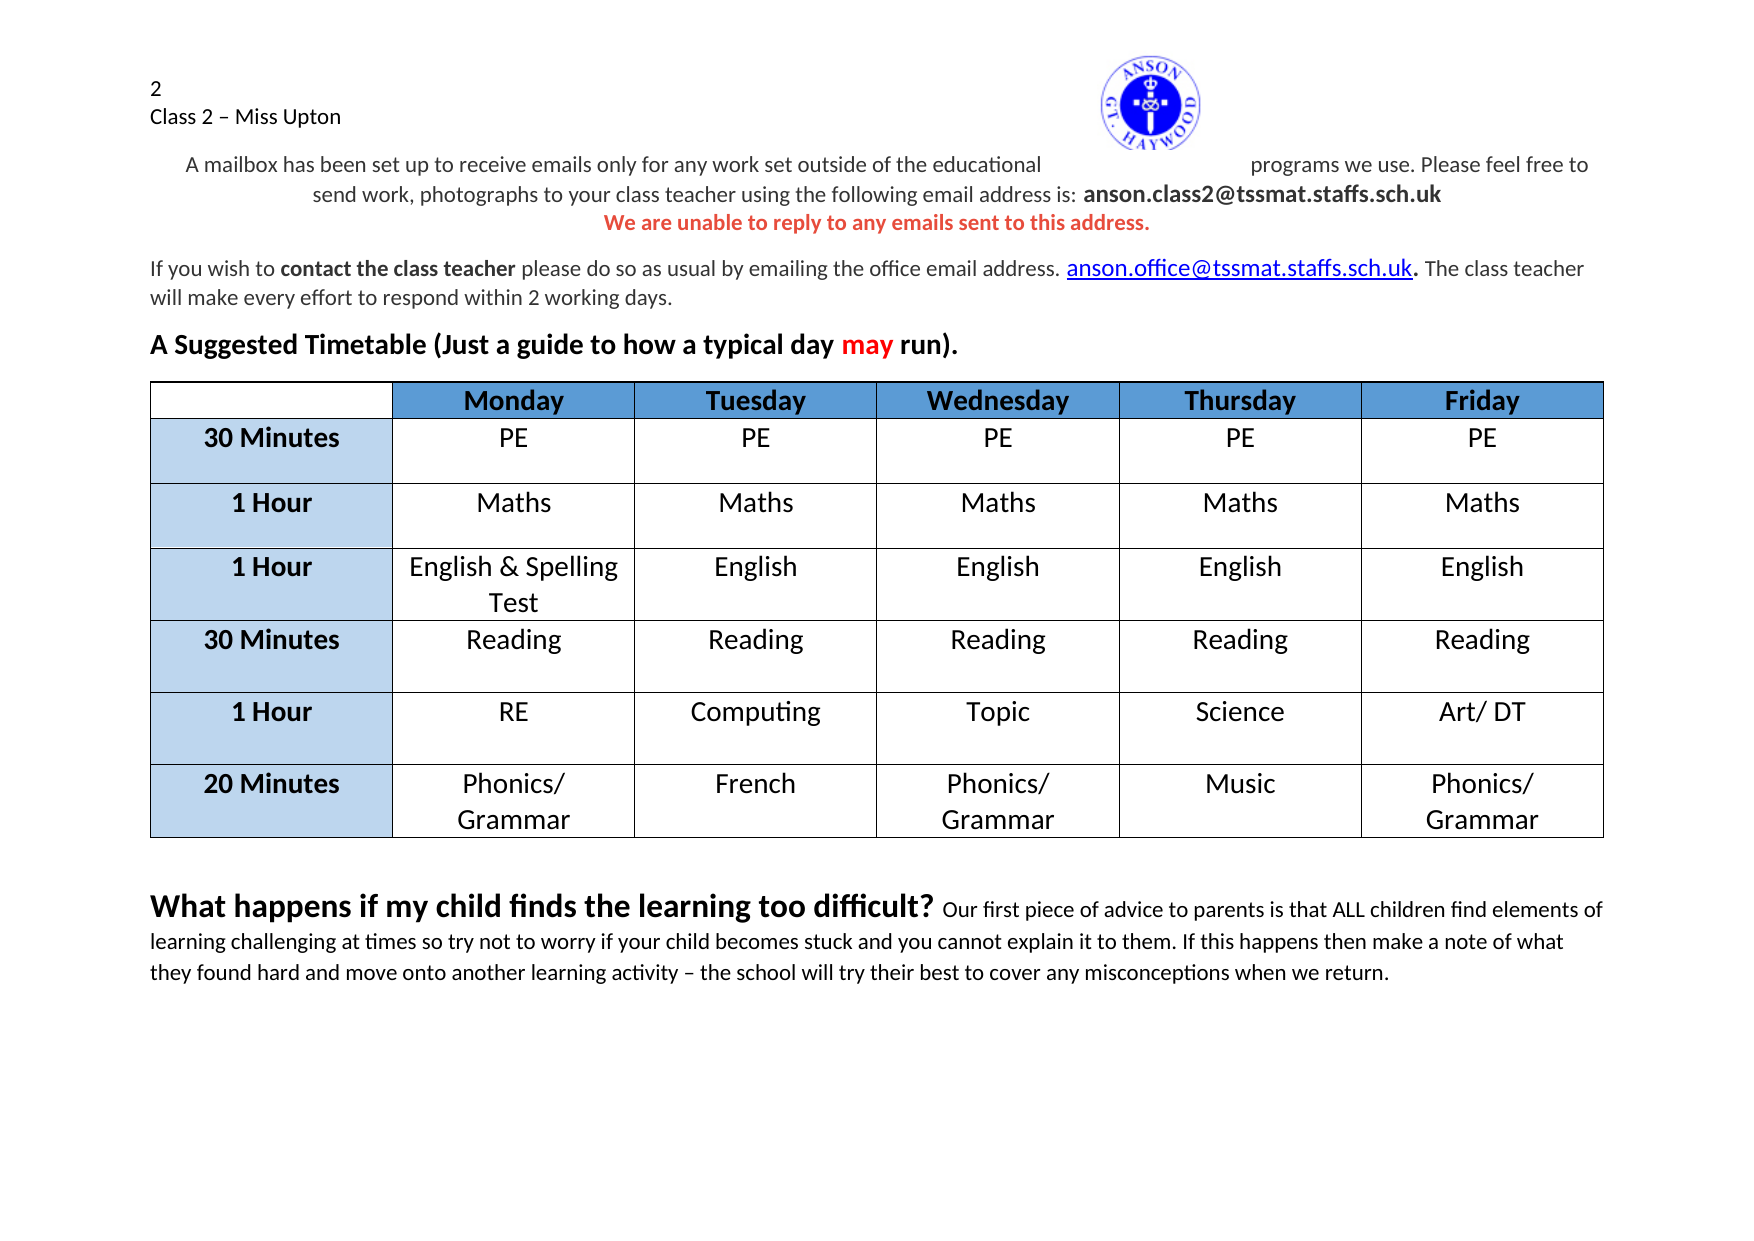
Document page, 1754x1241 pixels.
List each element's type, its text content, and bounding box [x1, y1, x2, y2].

table_header Tuesday [635, 383, 876, 418]
table_cell Maths [393, 484, 634, 547]
table_cell Reading [1362, 621, 1603, 692]
table_header Friday [1362, 383, 1603, 418]
table_cell English [1362, 549, 1603, 620]
table_cell 20 Minutes [151, 765, 392, 837]
table_cell Music [1120, 765, 1361, 837]
table_cell Reading [635, 621, 876, 692]
table_header Monday [393, 383, 634, 418]
table_cell Reading [877, 621, 1119, 692]
table_cell 30 Minutes [151, 621, 392, 692]
text What happens if my child finds the learning too difficult? Our first piece of advice to parents is that ALL children find elements of learning challenging at times so try not to worry if your child becomes stuck and you cannot explain it to them. If this happens then make a note of what they found hard and move onto another learning activity – the school will try their best to cover any misconceptions when we return. [150, 884, 1604, 1016]
table_cell Phonics/ Grammar [1362, 765, 1603, 837]
table_cell Computing [635, 693, 876, 764]
table_cell Topic [877, 693, 1119, 764]
table_cell 1 Hour [151, 484, 392, 547]
table_cell Maths [1362, 484, 1603, 547]
picture [1097, 37, 1217, 150]
text A Suggested Timetable (Just a guide to how a typical day may run). [150, 326, 1604, 362]
table_cell Reading [393, 621, 634, 692]
table_cell PE [635, 419, 876, 483]
text A mailbox has been set up to receive emails only for any work set outside of the educational programs we use. Please feel free to send work, photographs to your class teacher using the following email address is: anson.class2@tssmat.staffs.sch.uk We are unable to reply to any emails sent to this address. [150, 150, 1604, 237]
table_cell 1 Hour [151, 549, 392, 620]
table_cell French [635, 765, 876, 837]
table_header [151, 383, 392, 418]
table_cell Science [1120, 693, 1361, 764]
table_cell PE [1362, 419, 1603, 483]
table_header Thursday [1120, 383, 1361, 418]
table_cell English & Spelling Test [393, 549, 634, 620]
table_cell 1 Hour [151, 693, 392, 764]
table_cell RE [393, 693, 634, 764]
table_cell English [877, 549, 1119, 620]
table_cell Maths [635, 484, 876, 547]
table_cell Phonics/ Grammar [877, 765, 1119, 837]
table_cell Art/ DT [1362, 693, 1603, 764]
table_cell English [1120, 549, 1361, 620]
table_cell PE [1120, 419, 1361, 483]
table_header Wednesday [877, 383, 1119, 418]
table_cell PE [877, 419, 1119, 483]
table_cell Reading [1120, 621, 1361, 692]
table_cell 30 Minutes [151, 419, 392, 483]
text If you wish to contact the class teacher please do so as usual by emailing the office email address. anson.office@tssmat.staffs.sch.uk. The class teacher will make every effort to respond within 2 working days. [150, 252, 1604, 311]
table_cell English [635, 549, 876, 620]
table_cell Phonics/ Grammar [393, 765, 634, 837]
table_cell Maths [877, 484, 1119, 547]
table_cell Maths [1120, 484, 1361, 547]
table_cell PE [393, 419, 634, 483]
